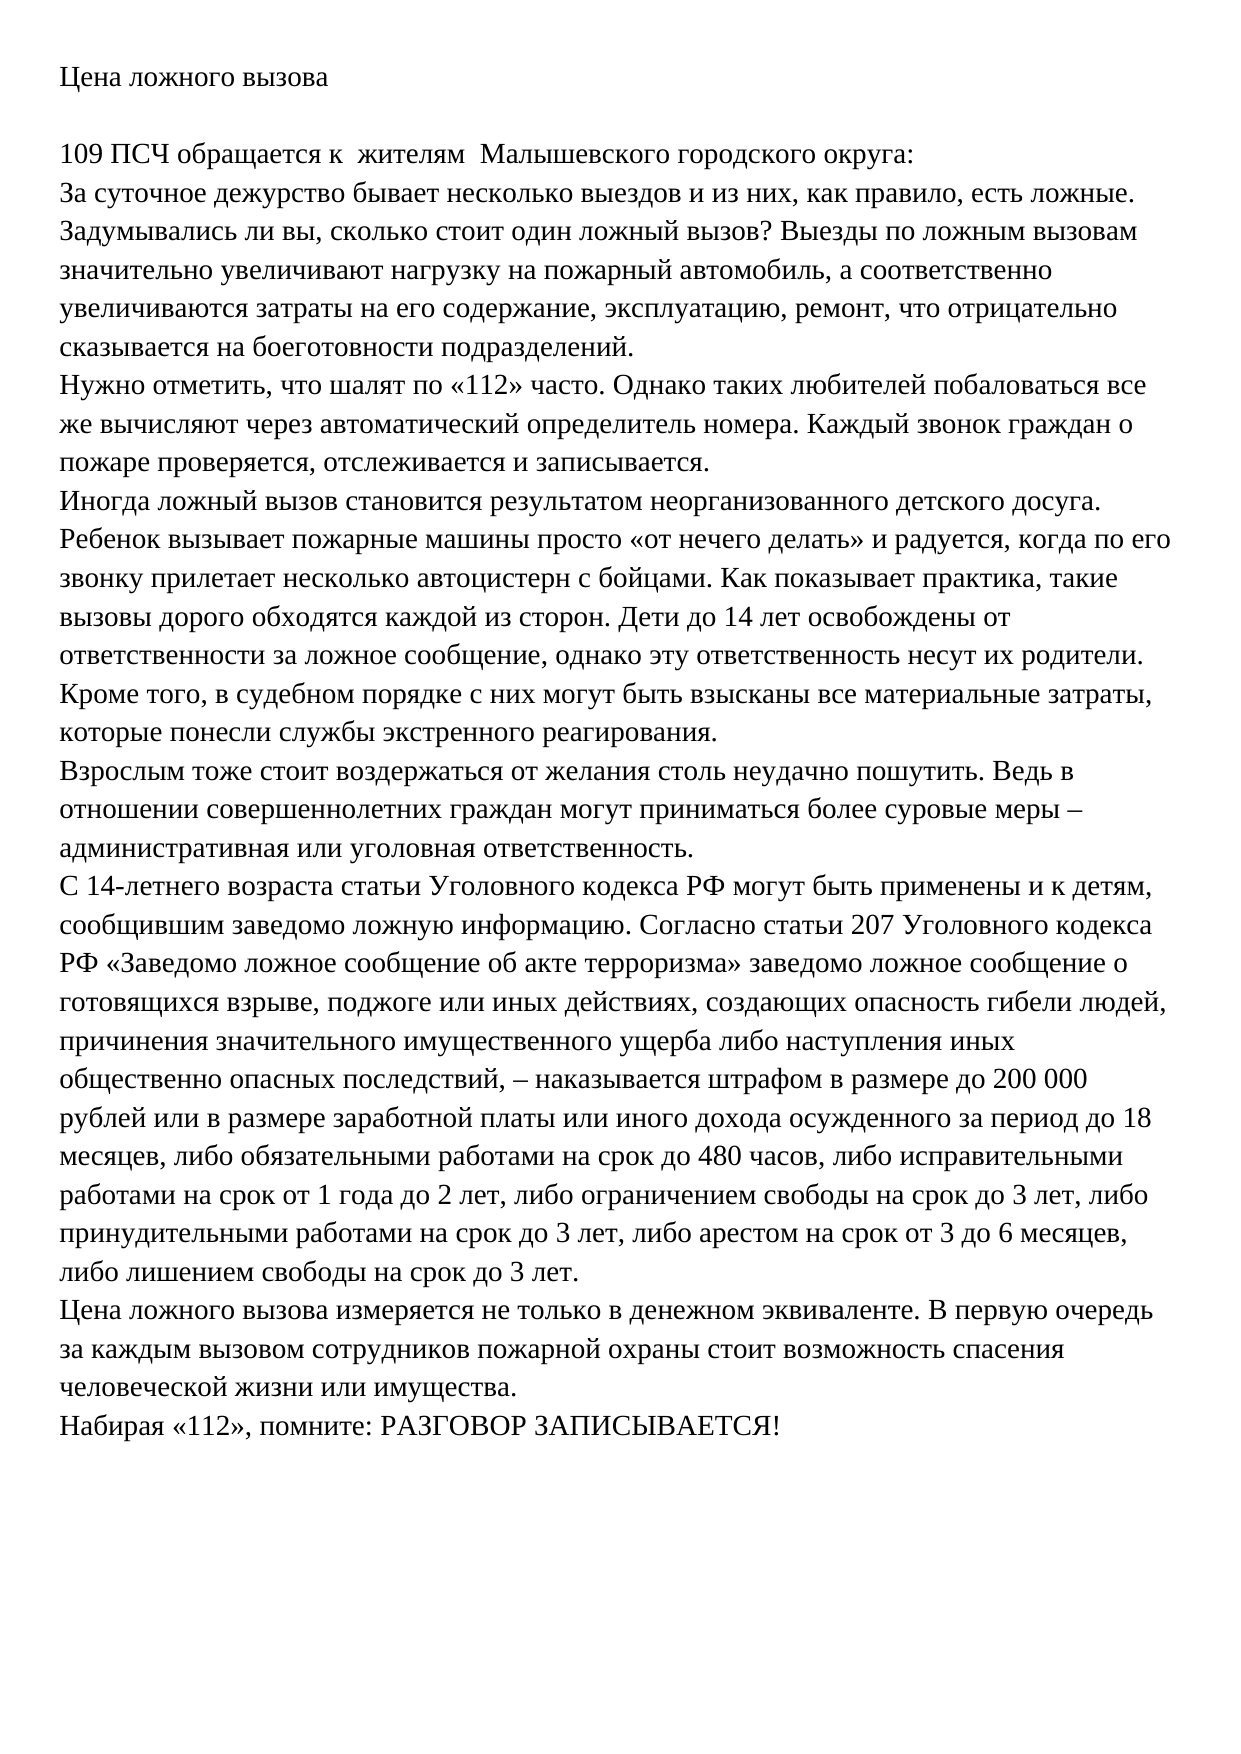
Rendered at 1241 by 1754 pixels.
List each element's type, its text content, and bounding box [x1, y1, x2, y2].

text За суточное дежурство бывает несколько выездов и из них, как правило, есть ложные. Задумывались ли вы, сколько стоит один ложный вызов? Выезды по ложным вызовам значительно увеличивают нагрузку на пожарный автомобиль, а соответственно увеличиваются затраты на его содержание, эксплуатацию, ремонт, что отрицательно сказывается на боеготовности подразделений. Нужно отметить, что шалят по «112» часто. Однако таких любителей побаловаться все же вычисляют через автоматический определитель номера. Каждый звонок граждан о пожаре проверяется, отслеживается и записывается. Иногда ложный вызов становится результатом неорганизованного детского досуга. Ребенок вызывает пожарные машины просто «от нечего делать» и радуется, когда по его звонку прилетает несколько автоцистерн с бойцами. Как показывает практика, такие вызовы дорого обходятся каждой из сторон. Дети до 14 лет освобождены от ответственности за ложное сообщение, однако эту ответственность несут их родители. Кроме того, в судебном порядке с них могут быть взысканы все материальные затраты, которые понесли службы экстренного реагирования. Взрослым тоже стоит воздержаться от желания столь неудачно пошутить. Ведь в отношении совершеннолетних граждан могут приниматься более суровые меры – административная или уголовная ответственность. С 14-летнего возраста статьи Уголовного кодекса РФ могут быть применены и к детям, сообщившим заведомо ложную информацию. Согласно статьи 207 Уголовного кодекса РФ «Заведомо ложное сообщение об акте терроризма» заведомо ложное сообщение о готовящихся взрыве, поджоге или иных действиях, создающих опасность гибели людей, причинения значительного имущественного ущерба либо наступления иных общественно опасных последствий, – наказывается штрафом в размере до 200 000 рублей или в размере заработной платы или иного дохода осужденного за период до 18 месяцев, либо обязательными работами на срок до 480 часов, либо исправительными работами на срок от 1 года до 2 лет, либо ограничением свободы на срок до 3 лет, либо принудительными работами на срок до 3 лет, либо арестом на срок от 3 до 6 месяцев, либо лишением свободы на срок до 3 лет. Цена ложного вызова измеряется не только в денежном эквиваленте. В первую очередь за каждым вызовом сотрудников пожарной охраны стоит возможность спасения человеческой жизни или имущества. Набирая «112», помните: РАЗГОВОР ЗАПИСЫВАЕТСЯ! [59, 175, 1181, 1442]
text Цена ложного вызова 109 ПСЧ обращается к жителям Малышевского городского округа: [59, 59, 1181, 170]
